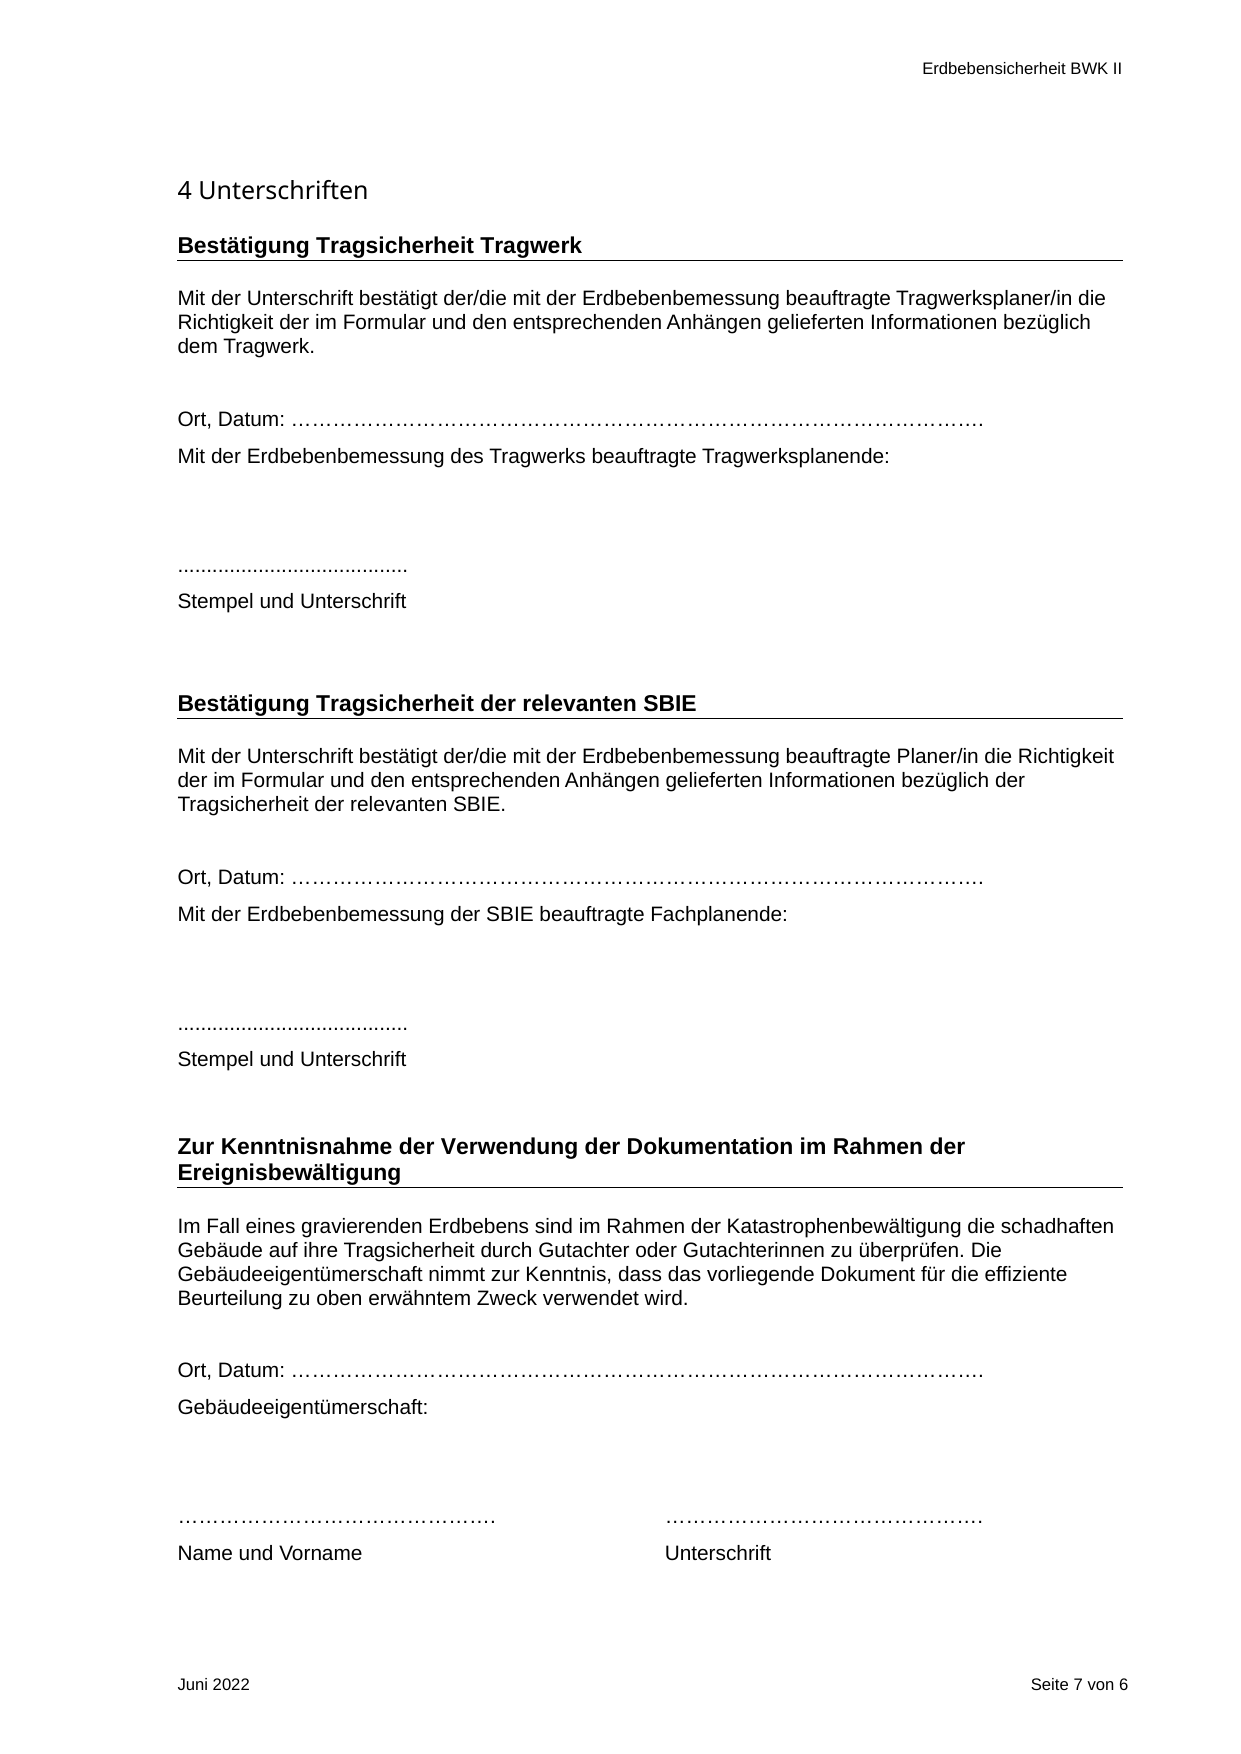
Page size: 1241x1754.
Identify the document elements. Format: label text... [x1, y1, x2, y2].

text Ort, Datum: ………………………………………………………………………………………. [177, 407, 1189, 431]
text ………………………………………. ………………………………………. [177, 1504, 1122, 1528]
text Gebäudeeigentümerschaft: [177, 1395, 1122, 1419]
text Ort, Datum: ………………………………………………………………………………………. [177, 1358, 1189, 1382]
text ........................................ [177, 553, 1122, 577]
text Zur Kenntnisnahme der Verwendung der Dokumentation im Rahmen der Ereignisbewältigung [177, 1133, 1123, 1187]
text Mit der Unterschrift bestätigt der/die mit der Erdbebenbemessung beauftragte Planer/in die Richtigkeit der im Formular und den entsprechenden Anhängen gelieferten Informationen bezüglich der Tragsicherheit der relevanten SBIE. [177, 744, 1122, 816]
text ........................................ [177, 1011, 1122, 1035]
text Bestätigung Tragsicherheit der relevanten SBIE [177, 690, 1123, 718]
text Mit der Erdbebenbemessung der SBIE beauftragte Fachplanende: [177, 901, 1122, 925]
text Im Fall eines gravierenden Erdbebens sind im Rahmen der Katastrophenbewältigung die schadhaften Gebäude auf ihre Tragsicherheit durch Gutachter oder Gutachterinnen zu überprüfen. Die Gebäudeeigentümerschaft nimmt zur Kenntnis, dass das vorliegende Dokument für die effiziente Beurteilung zu oben erwähntem Zweck verwendet wird. [177, 1213, 1122, 1309]
text Mit der Unterschrift bestätigt der/die mit der Erdbebenbemessung beauftragte Tragwerksplaner/in die Richtigkeit der im Formular und den entsprechenden Anhängen gelieferten Informationen bezüglich dem Tragwerk. [177, 286, 1122, 358]
text Bestätigung Tragsicherheit Tragwerk [177, 232, 1123, 260]
text Name und Vorname Unterschrift [177, 1541, 1122, 1564]
text Stempel und Unterschrift [177, 1047, 1122, 1071]
text Mit der Erdbebenbemessung des Tragwerks beauftragte Tragwerksplanende: [177, 443, 1122, 467]
text Stempel und Unterschrift [177, 589, 1122, 613]
subtitle Unterschriften [177, 173, 1122, 207]
text Ort, Datum: ………………………………………………………………………………………. [177, 865, 1189, 889]
